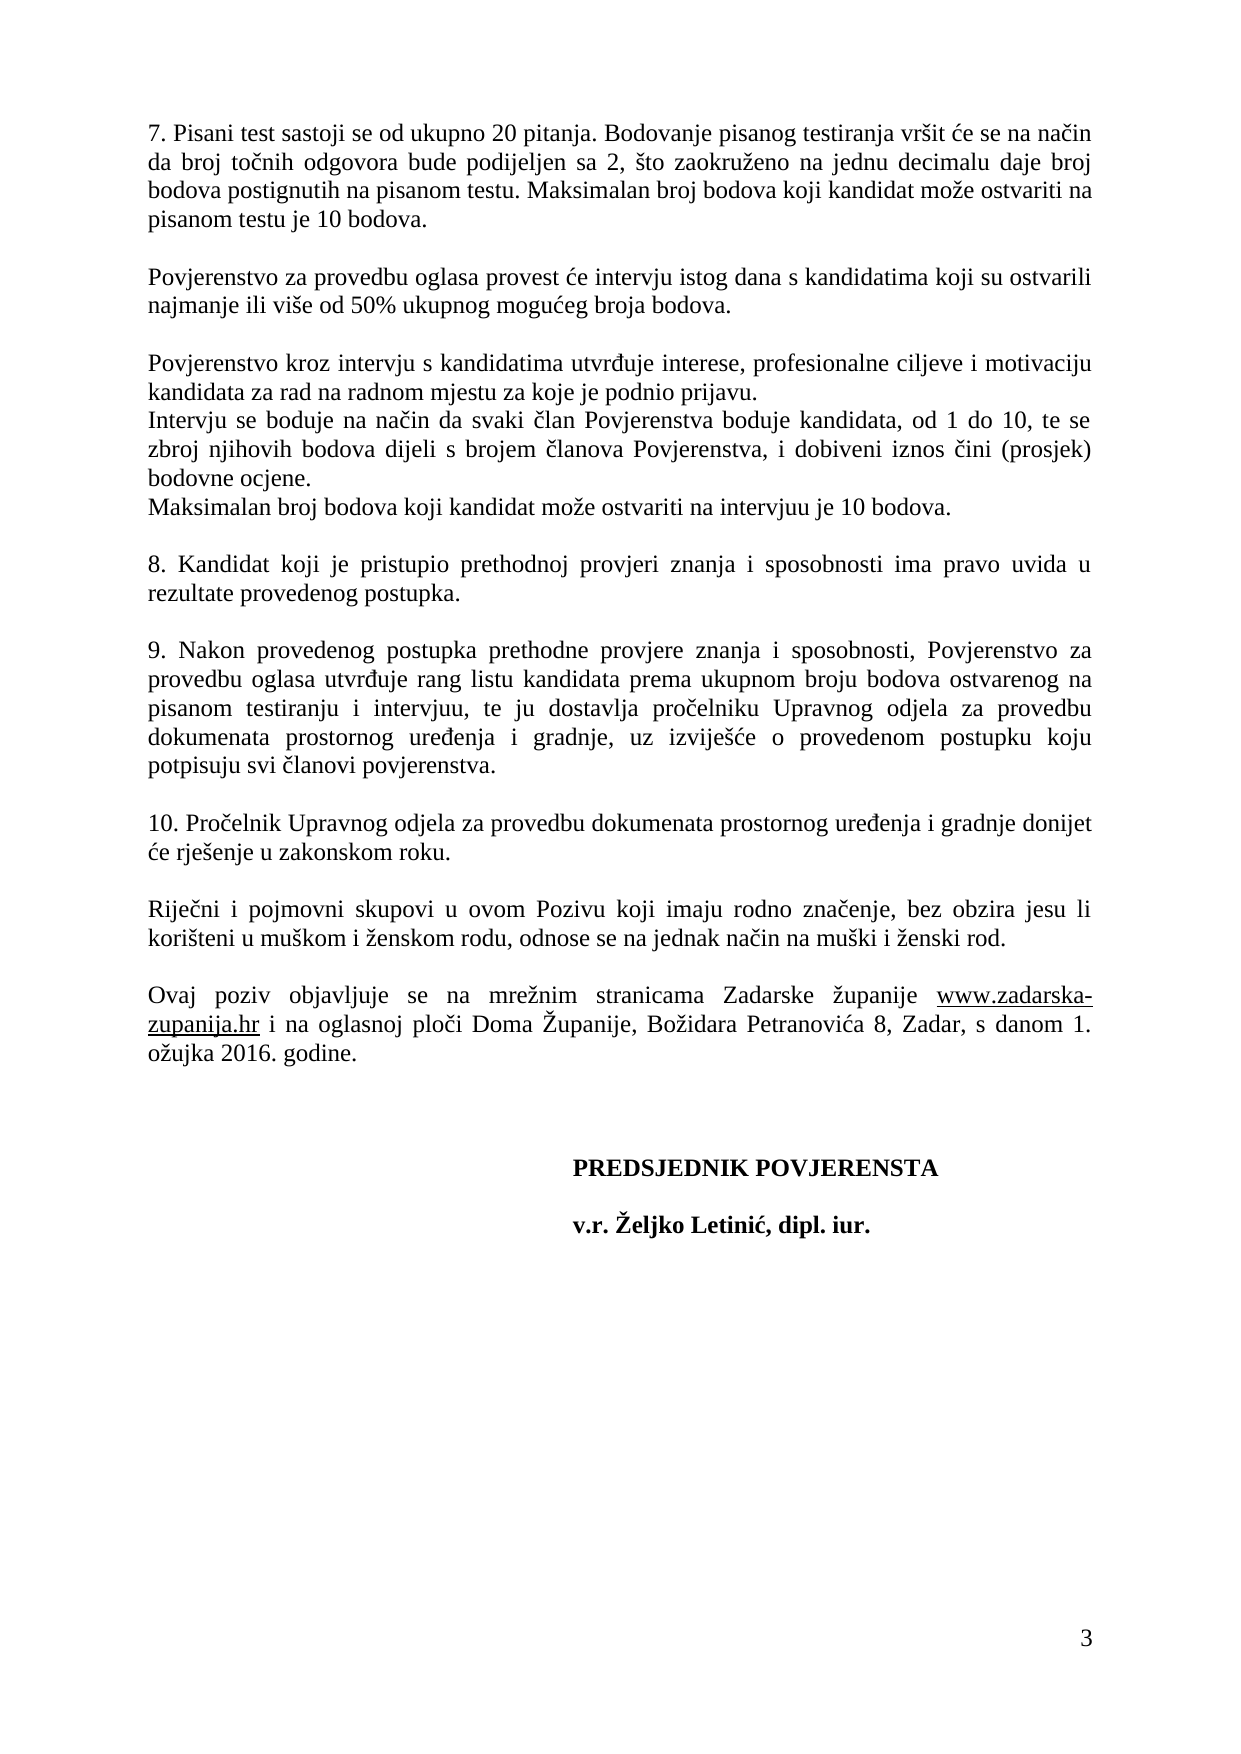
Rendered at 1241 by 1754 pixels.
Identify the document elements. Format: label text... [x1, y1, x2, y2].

text Povjerenstvo kroz intervju s kandidatima utvrđuje interese, profesionalne ciljeve i motivaciju kandidata za rad na radnom mjestu za koje je podnio prijavu. [148, 348, 1093, 406]
text Povjerenstvo za provedbu oglasa provest će intervju istog dana s kandidatima koji su ostvarili najmanje ili više od 50% ukupnog mogućeg broja bodova. [148, 262, 1093, 319]
text Maksimalan broj bodova koji kandidat može ostvariti na intervjuu je 10 bodova. [148, 492, 1093, 521]
text Riječni i pojmovni skupovi u ovom Pozivu koji imaju rodno značenje, bez obzira jesu li korišteni u muškom i ženskom rodu, odnose se na jednak način na muški i ženski rod. [148, 894, 1093, 952]
text PREDSJEDNIK POVJERENSTA [516, 1153, 1093, 1182]
text 8. Kandidat koji je pristupio prethodnoj provjeri znanja i sposobnosti ima pravo uvida u rezultate provedenog postupka. [148, 549, 1093, 607]
text Ovaj poziv objavljuje se na mrežnim stranicama Zadarske županije www.zadarska-zupanija.hr i na oglasnoj ploči Doma Županije, Božidara Petranovića 8, Zadar, s danom 1. ožujka 2016. godine. [148, 981, 1093, 1067]
text v.r. Željko Letinić, dipl. iur. [516, 1211, 1093, 1239]
text 10. Pročelnik Upravnog odjela za provedbu dokumenata prostornog uređenja i gradnje donijet će rješenje u zakonskom roku. [148, 808, 1093, 866]
text 9. Nakon provedenog postupka prethodne provjere znanja i sposobnosti, Povjerenstvo za provedbu oglasa utvrđuje rang listu kandidata prema ukupnom broju bodova ostvarenog na pisanom testiranju i intervjuu, te ju dostavlja pročelniku Upravnog odjela za provedbu dokumenata prostornog uređenja i gradnje, uz izviješće o provedenom postupku koju potpisuju svi članovi povjerenstva. [148, 636, 1093, 779]
text Intervju se boduje na način da svaki član Povjerenstva boduje kandidata, od 1 do 10, te se zbroj njihovih bodova dijeli s brojem članova Povjerenstva, i dobiveni iznos čini (prosjek) bodovne ocjene. [148, 406, 1093, 492]
text 7. Pisani test sastoji se od ukupno 20 pitanja. Bodovanje pisanog testiranja vršit će se na način da broj točnih odgovora bude podijeljen sa 2, što zaokruženo na jednu decimalu daje broj bodova postignutih na pisanom testu. Maksimalan broj bodova koji kandidat može ostvariti na pisanom testu je 10 bodova. [148, 118, 1093, 233]
